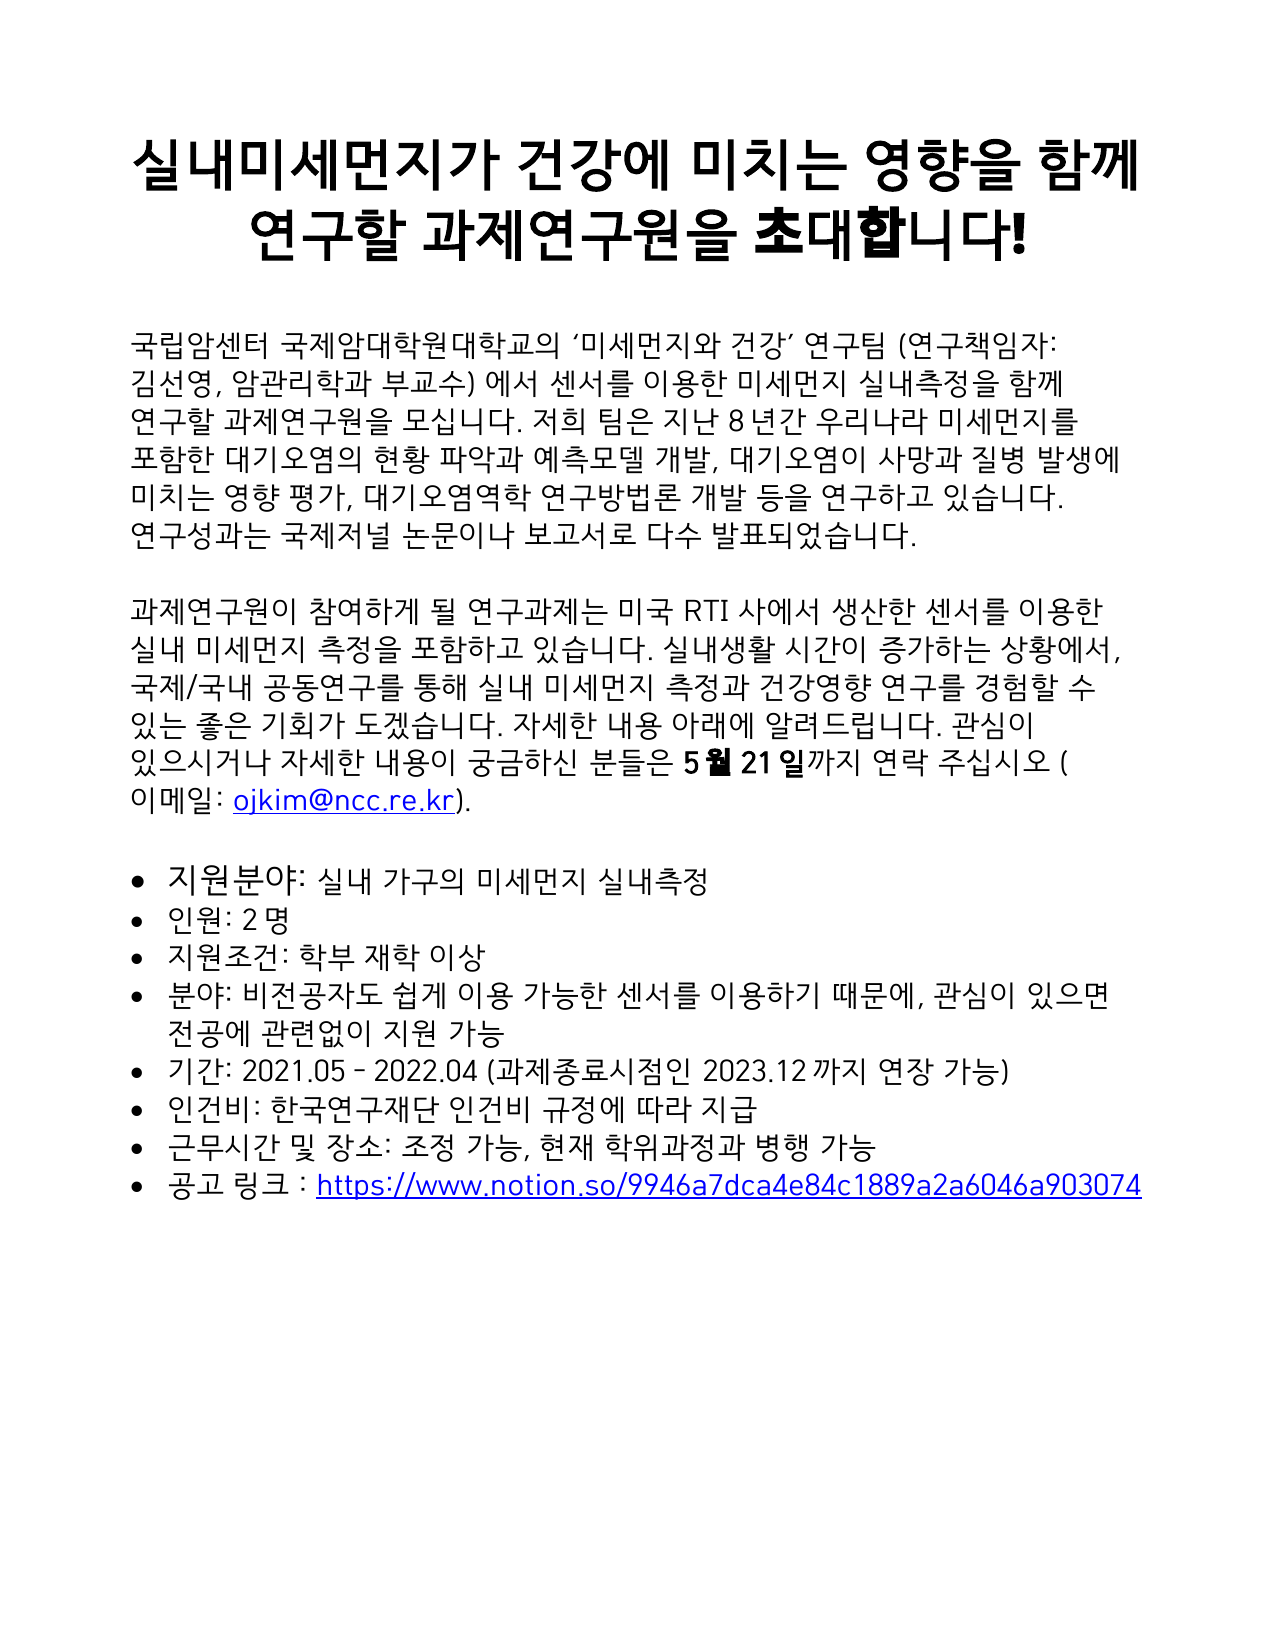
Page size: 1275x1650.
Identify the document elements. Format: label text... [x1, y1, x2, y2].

list 근무시간 및 장소: 조정 가능, 현재 학위과정과 병행 가능 [130, 1126, 1145, 1164]
list 분야: 비전공자도 쉽게 이용 가능한 센서를 이용하기 때문에, 관심이 있으면 전공에 관련없이 지원 가능 [130, 974, 1145, 1050]
text 실내미세먼지가 건강에 미치는 영향을 함께 연구할 과제연구원을 초대합니다! [130, 124, 1145, 265]
list 지원분야: 실내 가구의 미세먼지 실내측정 [130, 855, 1145, 899]
list 지원조건: 학부 재학 이상 [130, 937, 1145, 974]
list 기간: 2021.05 – 2022.04 (과제종료시점인 2023.12까지 연장 가능) [130, 1050, 1145, 1088]
list 공고 링크 : https://www.notion.so/9946a7dca4e84c1889a2a6046a903074 [130, 1164, 1145, 1202]
list 인건비: 한국연구재단 인건비 규정에 따라 지급 [130, 1088, 1145, 1126]
text 과제연구원이 참여하게 될 연구과제는 미국 RTI 사에서 생산한 센서를 이용한 실내 미세먼지 측정을 포함하고 있습니다. 실내생활 시간이 증가하는 상황에서, 국제/국내 공동연구를 통해 실내 미세먼지 측정과 건강영향 연구를 경험할 수 있는 좋은 기회가 도겠습니다. 자세한 내용 아래에 알려드립니다. 관심이 있으시거나 자세한 내용이 궁금하신 분들은 5월 21일까지 연락 주십시오 (이메일: ojkim@ncc.re.kr). [130, 590, 1145, 817]
list 인원: 2명 [130, 899, 1145, 937]
text 국립암센터 국제암대학원대학교의 ‘미세먼지와 건강’ 연구팀 (연구책임자: 김선영, 암관리학과 부교수) 에서 센서를 이용한 미세먼지 실내측정을 함께 연구할 과제연구원을 모십니다. 저희 팀은 지난 8년간 우리나라 미세먼지를 포함한 대기오염의 현황 파악과 예측모델 개발, 대기오염이 사망과 질병 발생에 미치는 영향 평가, 대기오염역학 연구방법론 개발 등을 연구하고 있습니다. 연구성과는 국제저널 논문이나 보고서로 다수 발표되었습니다. [130, 324, 1145, 552]
